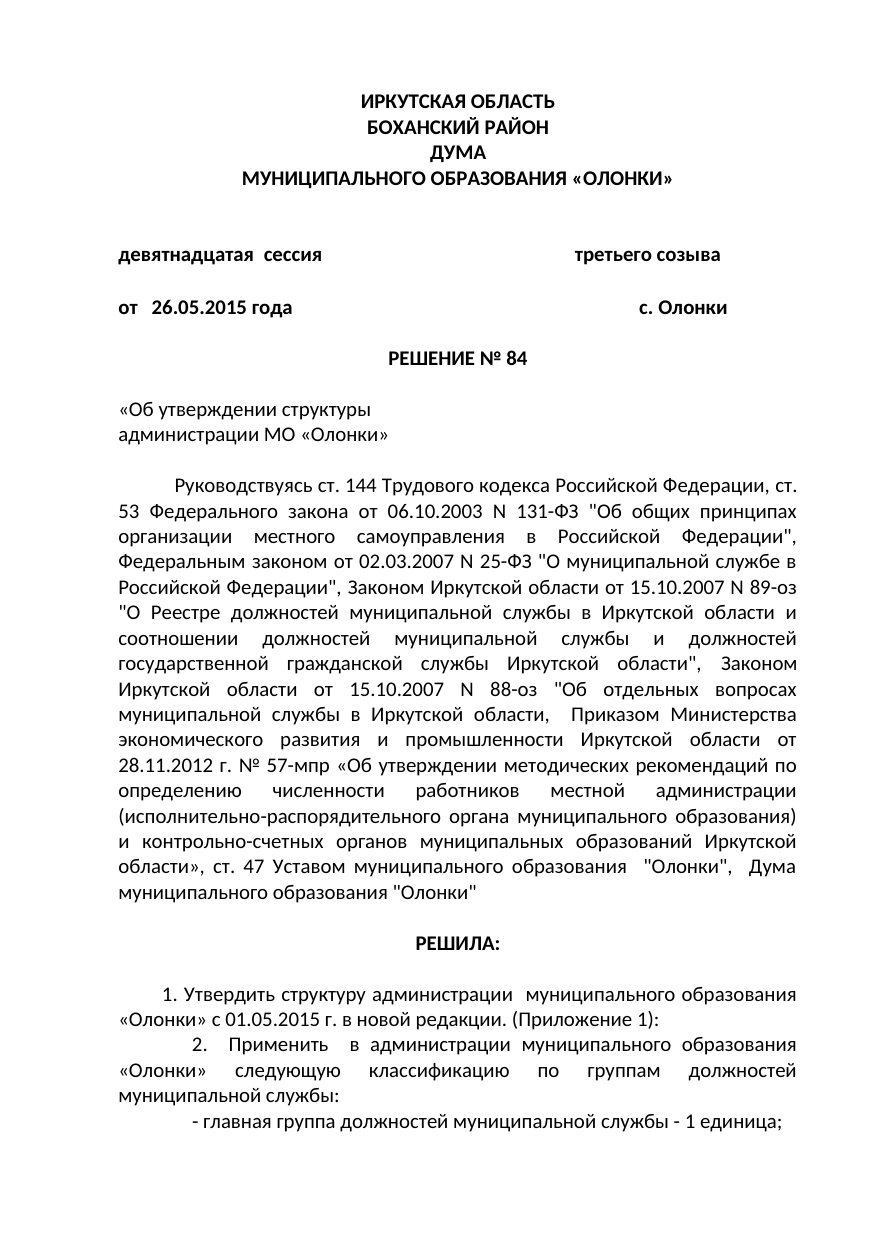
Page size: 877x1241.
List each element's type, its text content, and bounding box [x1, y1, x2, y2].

text Руководствуясь ст. 144 Трудового кодекса Российской Федерации, ст. 53 Федерального закона от 06.10.2003 N 131-ФЗ "Об общих принципах организации местного самоуправления в Российской Федерации", Федеральным законом от 02.03.2007 N 25-ФЗ "О муниципальной службе в Российской Федерации", Законом Иркутской области от 15.10.2007 N 89-оз "О Реестре должностей муниципальной службы в Иркутской области и соотношении должностей муниципальной службы и должностей государственной гражданской службы Иркутской области", Законом Иркутской области от 15.10.2007 N 88-оз "Об отдельных вопросах муниципальной службы в Иркутской области, Приказом Министерства экономического развития и промышленности Иркутской области от 28.11.2012 г. № 57-мпр «Об утверждении методических рекомендаций по определению численности работников местной администрации (исполнительно-распорядительного органа муниципального образования) и контрольно-счетных органов муниципальных образований Иркутской области», ст. 47 Уставом муниципального образования "Олонки", Дума муниципального образования "Олонки" [118, 472, 797, 904]
text ИРКУТСКАЯ ОБЛАСТЬ [118, 89, 797, 114]
text администрации МО «Олонки» [118, 422, 797, 447]
text БОХАНСКИЙ РАЙОН [118, 114, 797, 139]
text - главная группа должностей муниципальной службы - 1 единица; [118, 1108, 797, 1133]
text МУНИЦИПАЛЬНОГО ОБРАЗОВАНИЯ «ОЛОНКИ» [118, 165, 797, 190]
text от 26.05.2015 года с. Олонки [118, 294, 797, 320]
text РЕШИЛА: [118, 930, 797, 955]
text ДУМА [118, 139, 797, 165]
text «Об утверждении структуры [118, 396, 797, 422]
text 1. Утвердить структуру администрации муниципального образования «Олонки» с 01.05.2015 г. в новой редакции. (Приложение 1): [118, 981, 797, 1032]
text РЕШЕНИЕ № 84 [118, 345, 797, 371]
text 2. Применить в администрации муниципального образования «Олонки» следующую классификацию по группам должностей муниципальной службы: [118, 1032, 797, 1108]
text девятнадцатая сессия третьего созыва [118, 241, 797, 267]
